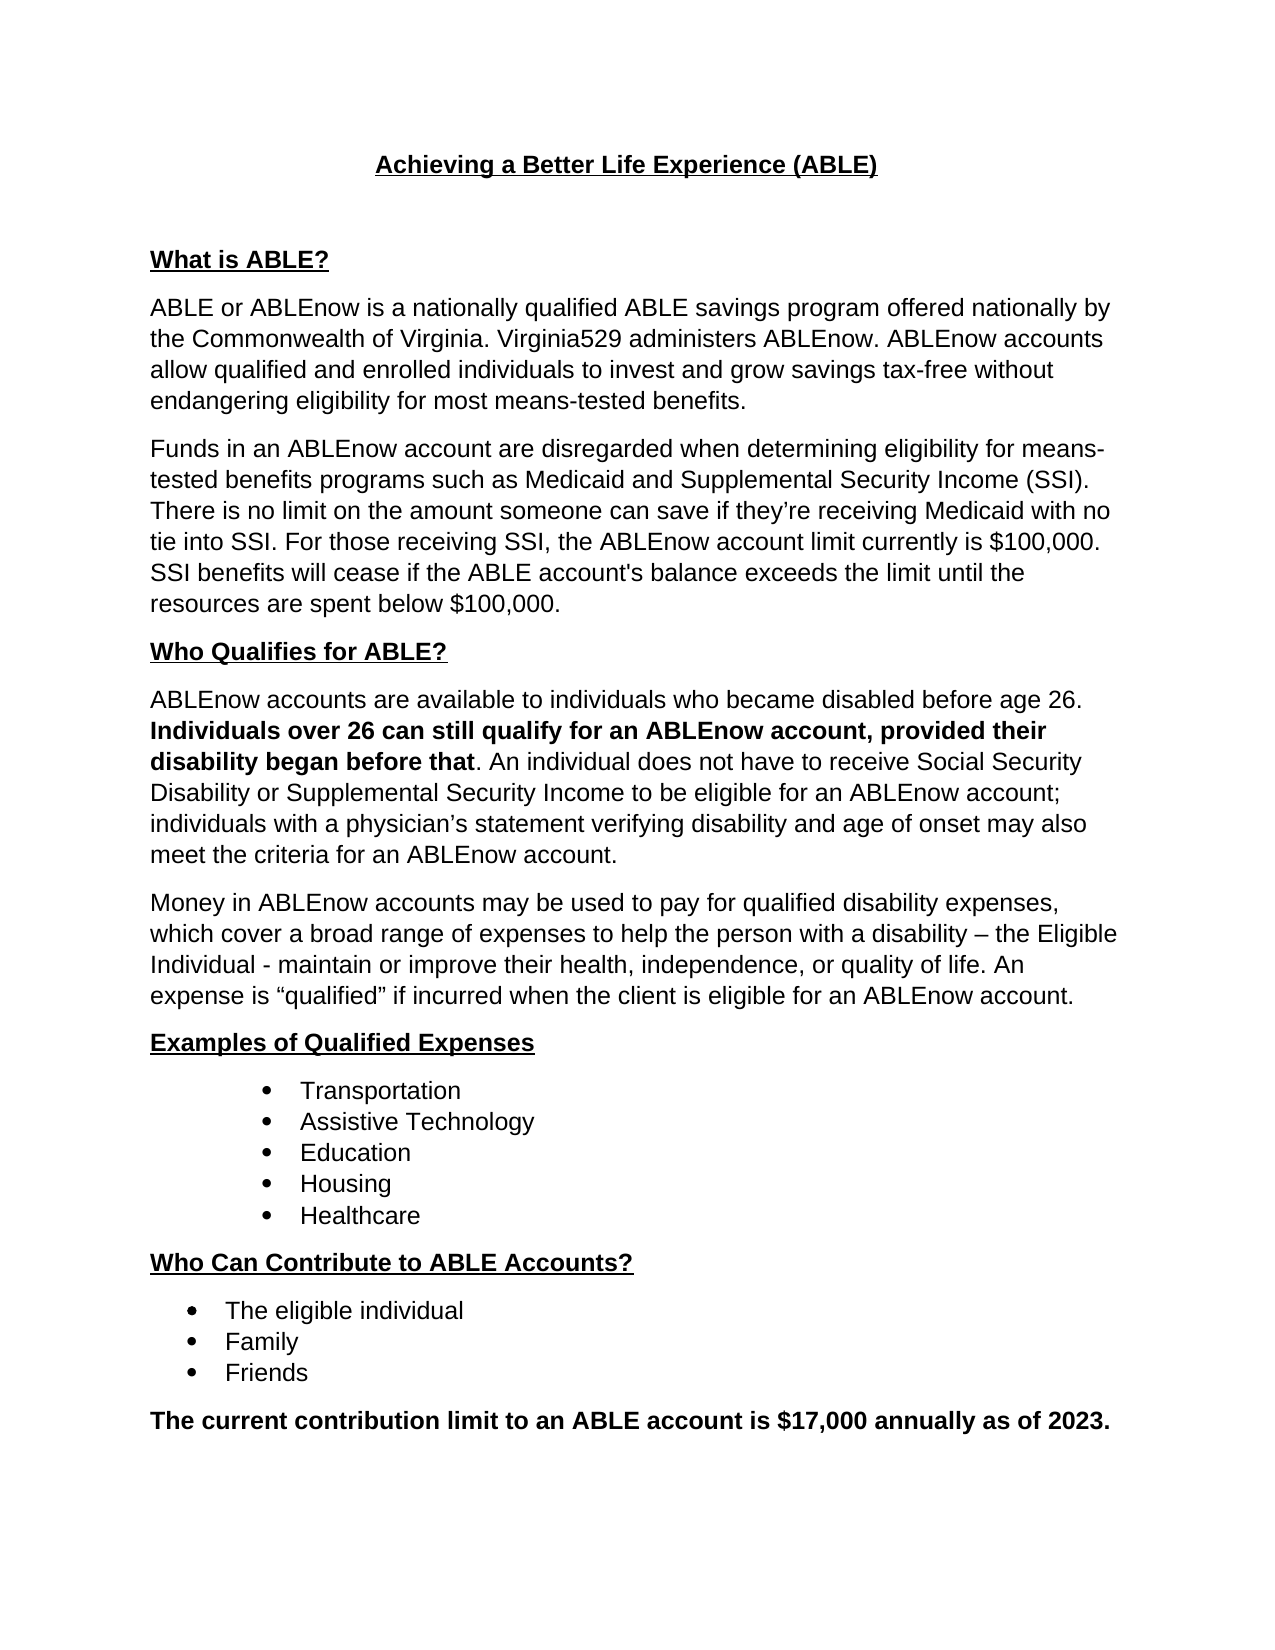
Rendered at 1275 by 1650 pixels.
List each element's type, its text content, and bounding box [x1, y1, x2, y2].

text Funds in an ABLEnow account are disregarded when determining eligibility for means-tested benefits programs such as Medicaid and Supplemental Security Income (SSI). There is no limit on the amount someone can save if they’re receiving Medicaid with no tie into SSI. For those receiving SSI, the ABLEnow account limit currently is $100,000. SSI benefits will cease if the ABLE account's balance exceeds the limit until the resources are spent below $100,000. [150, 434, 1125, 618]
list Healthcare [262, 1201, 1125, 1229]
text Achieving a Better Life Experience (ABLE) [150, 150, 1125, 179]
text The current contribution limit to an ABLE account is $17,000 annually as of 2023. [150, 1406, 1125, 1435]
text Examples of Qualified Expenses [150, 1028, 1125, 1057]
list Housing [262, 1169, 1125, 1198]
list Friends [187, 1358, 1125, 1387]
text ABLE or ABLEnow is a nationally qualified ABLE savings program offered nationally by the Commonwealth of Virginia. Virginia529 administers ABLEnow. ABLEnow accounts allow qualified and enrolled individuals to invest and grow savings tax-free without endangering eligibility for most means-tested benefits. [150, 293, 1125, 415]
list Family [187, 1327, 1125, 1356]
list Transportation [262, 1076, 1125, 1105]
text Money in ABLEnow accounts may be used to pay for qualified disability expenses, which cover a broad range of expenses to help the person with a disability – the Eligible Individual - maintain or improve their health, independence, or quality of life. An expense is “qualified” if incurred when the client is eligible for an ABLEnow account. [150, 887, 1125, 1009]
list The eligible individual [187, 1296, 1125, 1325]
text Who Can Contribute to ABLE Accounts? [150, 1248, 1125, 1277]
list Assistive Technology [262, 1107, 1125, 1136]
list Education [262, 1138, 1125, 1167]
text Who Qualifies for ABLE? [150, 637, 1125, 666]
text What is ABLE? [150, 245, 1125, 274]
text ABLEnow accounts are available to individuals who became disabled before age 26. Individuals over 26 can still qualify for an ABLEnow account, provided their disability began before that. An individual does not have to receive Social Security Disability or Supplemental Security Income to be eligible for an ABLEnow account; individuals with a physician’s statement verifying disability and age of onset may also meet the criteria for an ABLEnow account. [150, 684, 1125, 868]
